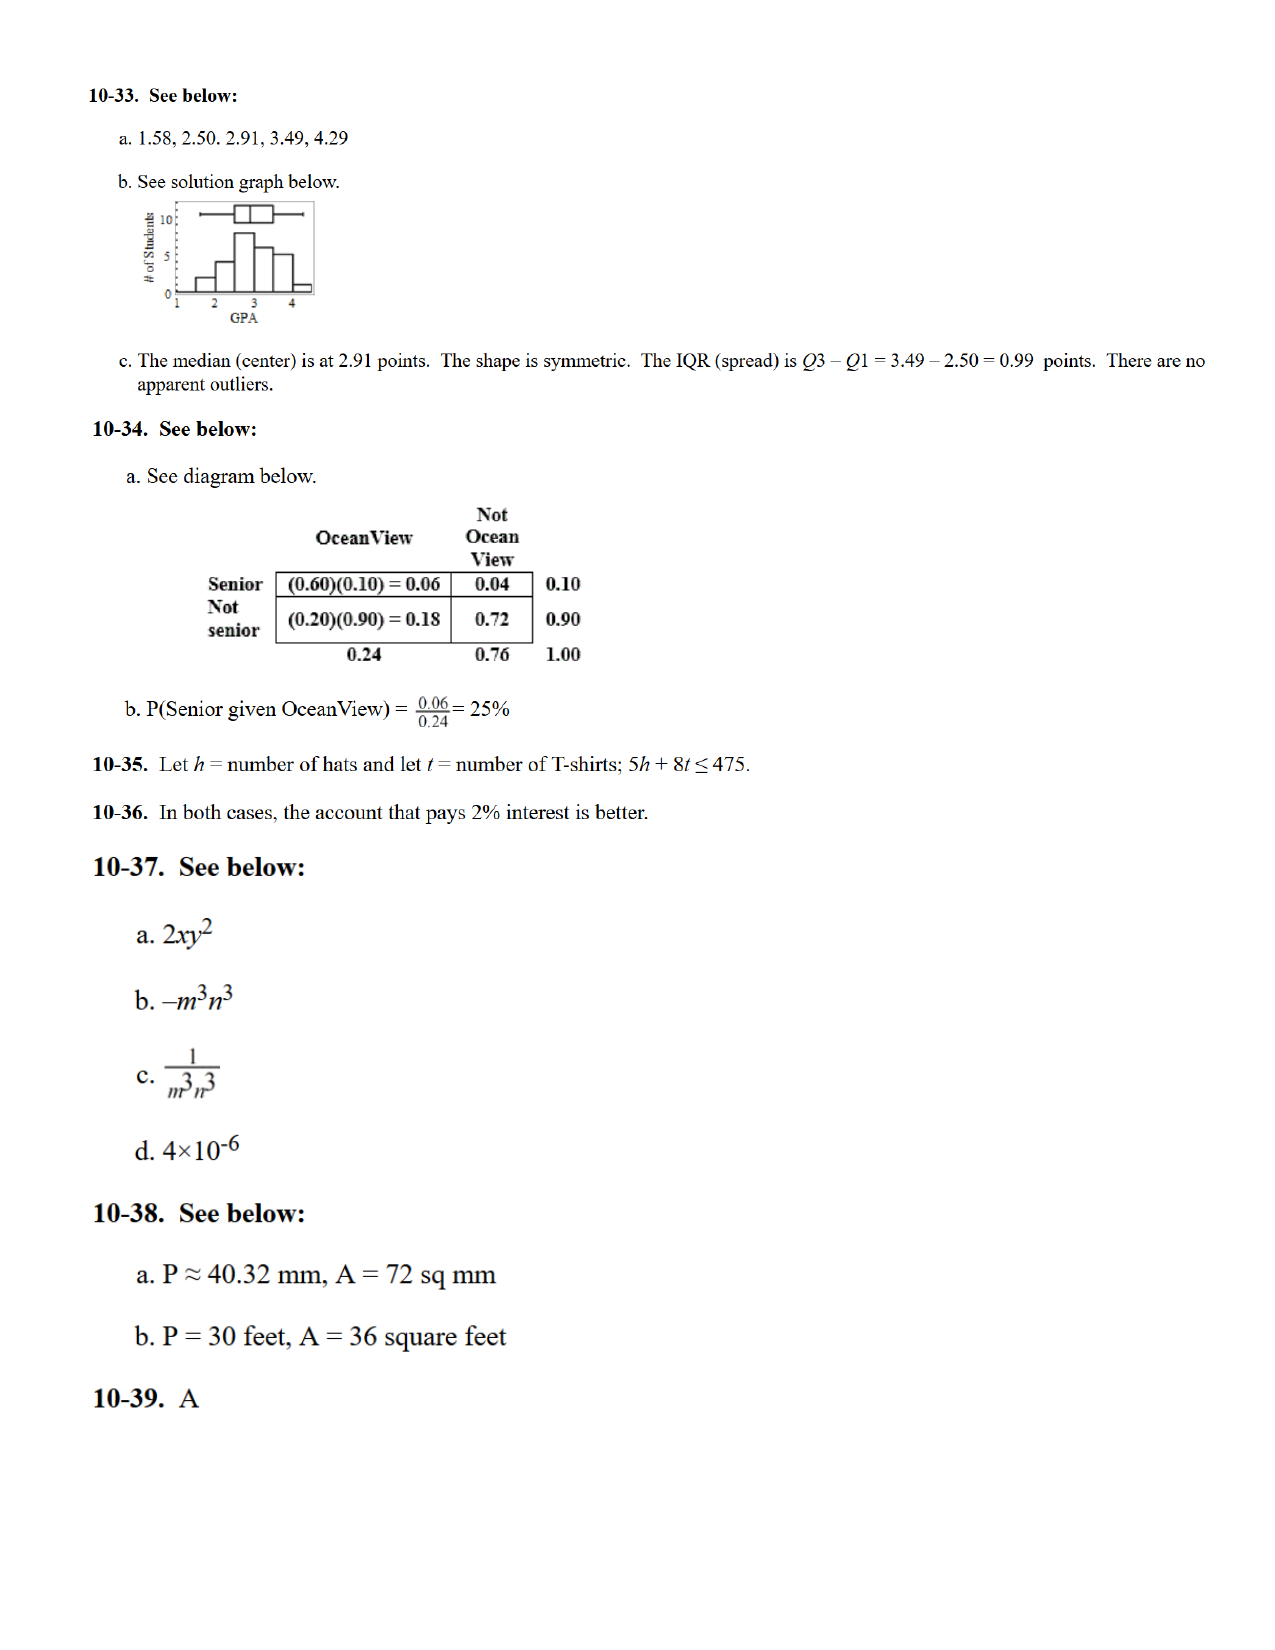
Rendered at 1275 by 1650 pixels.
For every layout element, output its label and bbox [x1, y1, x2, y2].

picture [75, 837, 549, 1438]
picture [75, 75, 1220, 410]
picture [75, 411, 764, 836]
